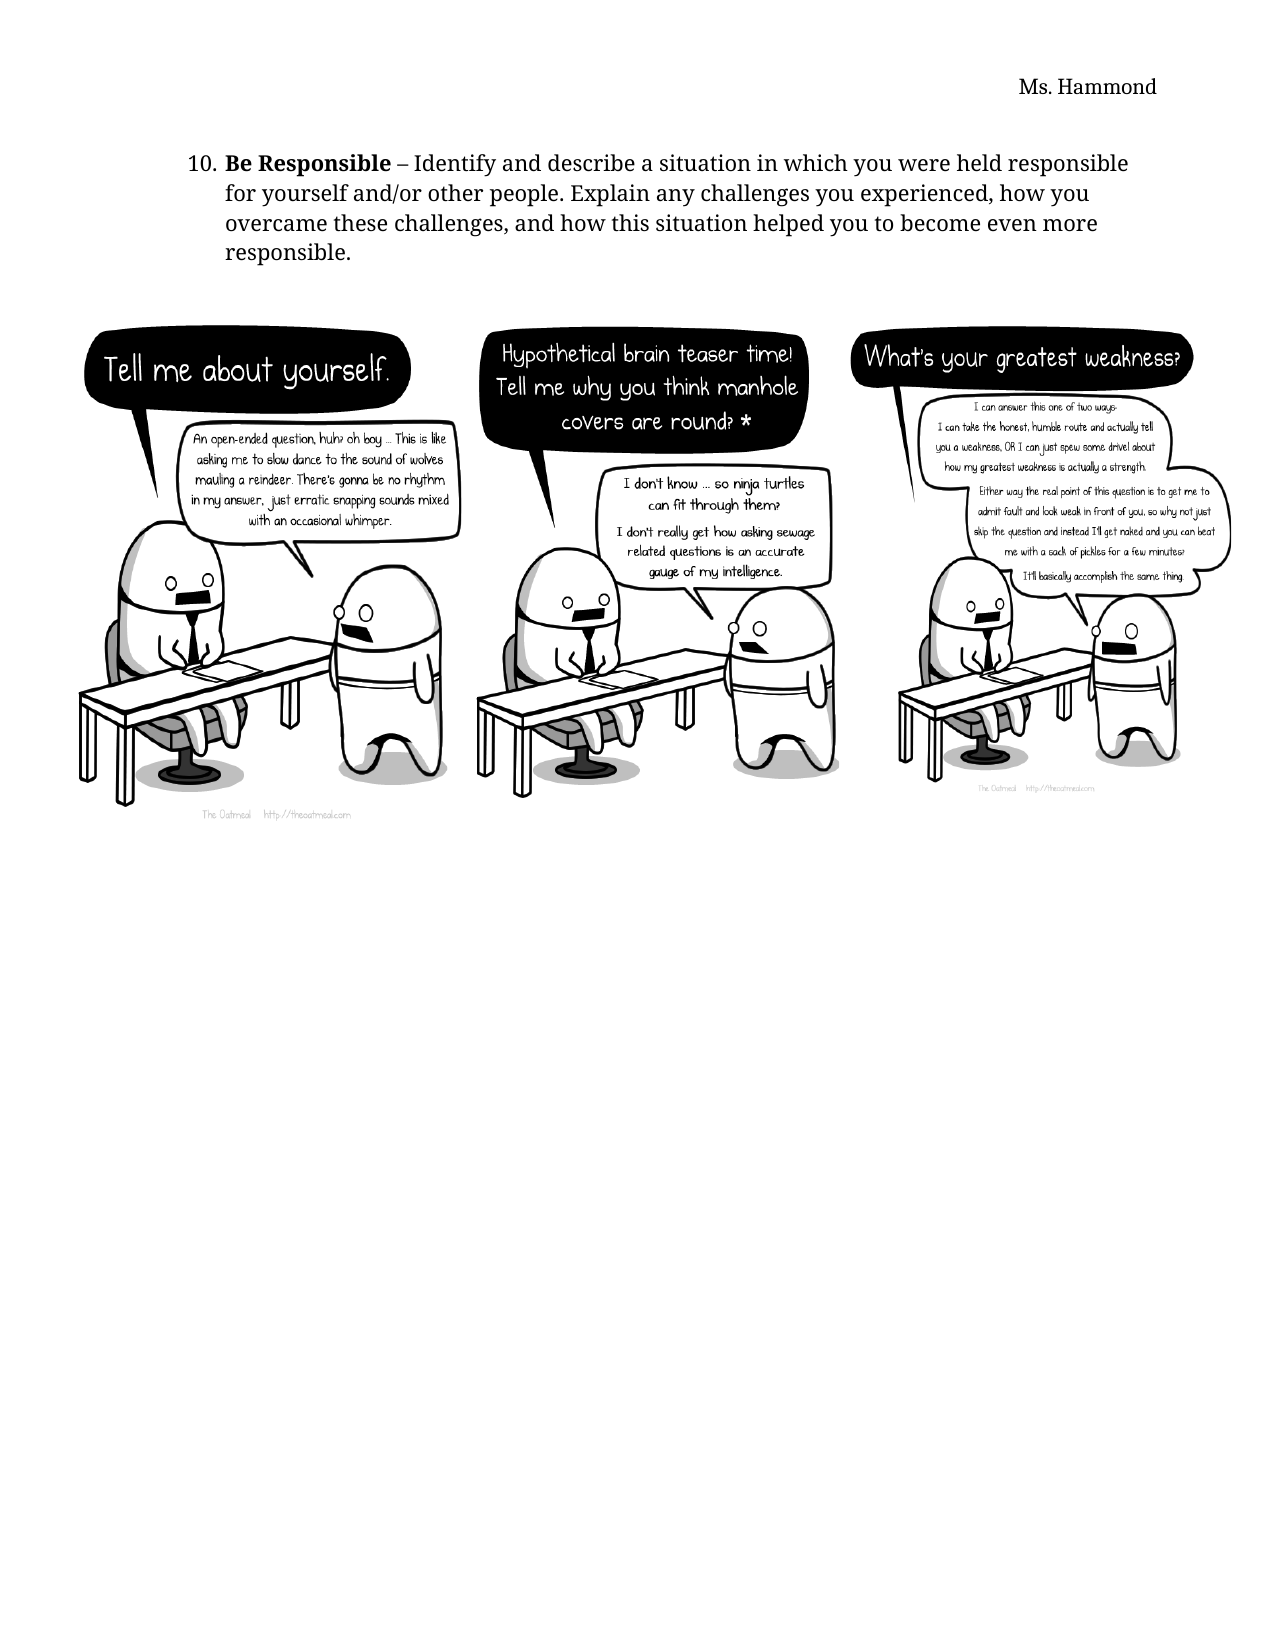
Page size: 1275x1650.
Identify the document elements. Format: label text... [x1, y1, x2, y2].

picture [850, 326, 1232, 793]
picture [476, 326, 840, 804]
list Be Responsible – Identify and describe a situation in which you were held responsible for yourself and/or other people. Explain any challenges you experienced, how you overcame these challenges, and how this situation helped you to become even more responsible. [187, 148, 1157, 267]
picture [78, 325, 462, 821]
